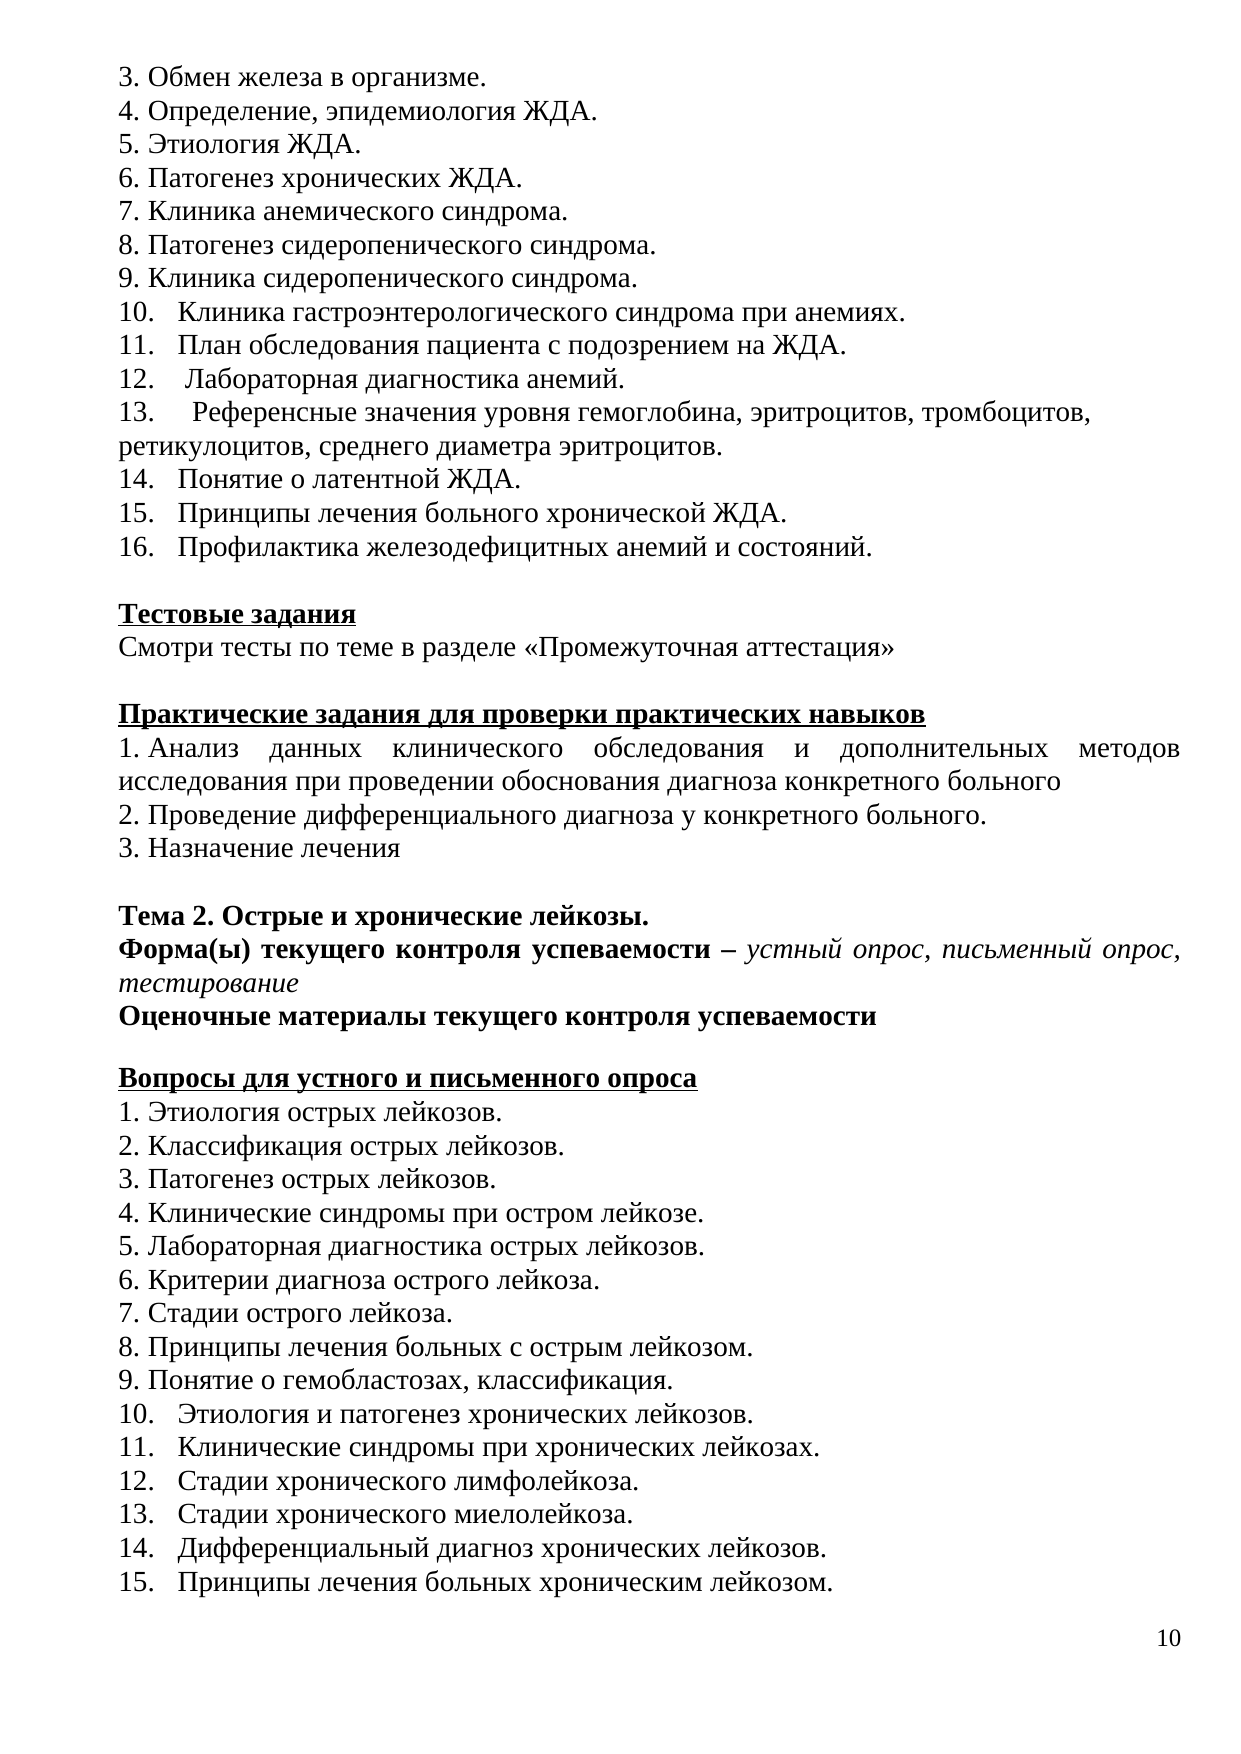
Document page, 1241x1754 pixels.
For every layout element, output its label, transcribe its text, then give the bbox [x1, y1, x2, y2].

list Критерии диагноза острого лейкоза. [118, 1262, 1181, 1295]
list Анализ данных клинического обследования и дополнительных методов исследования при проведении обоснования диагноза конкретного больного [118, 730, 1181, 797]
list План обследования пациента с подозрением на ЖДА. [118, 327, 1181, 361]
list Референсные значения уровня гемоглобина, эритроцитов, тромбоцитов, ретикулоцитов, среднего диаметра эритроцитов. [118, 394, 1181, 462]
list Принципы лечения больных хроническим лейкозом. [118, 1564, 1181, 1597]
list Понятие о латентной ЖДА. [118, 462, 1181, 495]
text Форма(ы) текущего контроля успеваемости – устный опрос, письменный опрос, тестирование [118, 931, 1181, 998]
text Оценочные материалы текущего контроля успеваемости [118, 998, 1181, 1032]
list Обмен железа в организме. [118, 59, 1181, 93]
list Этиология острых лейкозов. [118, 1094, 1181, 1128]
list Патогенез хронических ЖДА. [118, 160, 1181, 193]
text Смотри тесты по теме в разделе «Промежуточная аттестация» [118, 629, 1181, 663]
text Тестовые задания [118, 596, 1181, 629]
list Этиология ЖДА. [118, 126, 1181, 160]
list Клинические синдромы при остром лейкозе. [118, 1195, 1181, 1228]
text Тема 2. Острые и хронические лейкозы. [118, 898, 1181, 931]
list Лабораторная диагностика анемий. [118, 361, 1181, 394]
list Стадии хронического лимфолейкоза. [118, 1463, 1181, 1497]
list Назначение лечения [118, 831, 1181, 864]
list Профилактика железодефицитных анемий и состояний. [118, 529, 1181, 562]
list Клинические синдромы при хронических лейкозах. [118, 1429, 1181, 1463]
list Патогенез острых лейкозов. [118, 1161, 1181, 1195]
list Стадии хронического миелолейкоза. [118, 1497, 1181, 1530]
list Клиника анемического синдрома. [118, 193, 1181, 227]
list Этиология и патогенез хронических лейкозов. [118, 1396, 1181, 1429]
list Стадии острого лейкоза. [118, 1295, 1181, 1329]
list Проведение дифференциального диагноза у конкретного больного. [118, 797, 1181, 831]
list Патогенез сидеропенического синдрома. [118, 227, 1181, 260]
list Клиника сидеропенического синдрома. [118, 260, 1181, 294]
list Принципы лечения больных с острым лейкозом. [118, 1329, 1181, 1362]
list Лабораторная диагностика острых лейкозов. [118, 1228, 1181, 1262]
list Понятие о гемобластозах, классификация. [118, 1362, 1181, 1396]
text Вопросы для устного и письменного опроса [118, 1061, 1181, 1094]
list Классификация острых лейкозов. [118, 1128, 1181, 1161]
list Дифференциальный диагноз хронических лейкозов. [118, 1530, 1181, 1564]
text Практические задания для проверки практических навыков [118, 696, 1181, 730]
list Определение, эпидемиология ЖДА. [118, 93, 1181, 126]
list Принципы лечения больного хронической ЖДА. [118, 495, 1181, 529]
list Клиника гастроэнтерологического синдрома при анемиях. [118, 294, 1181, 327]
